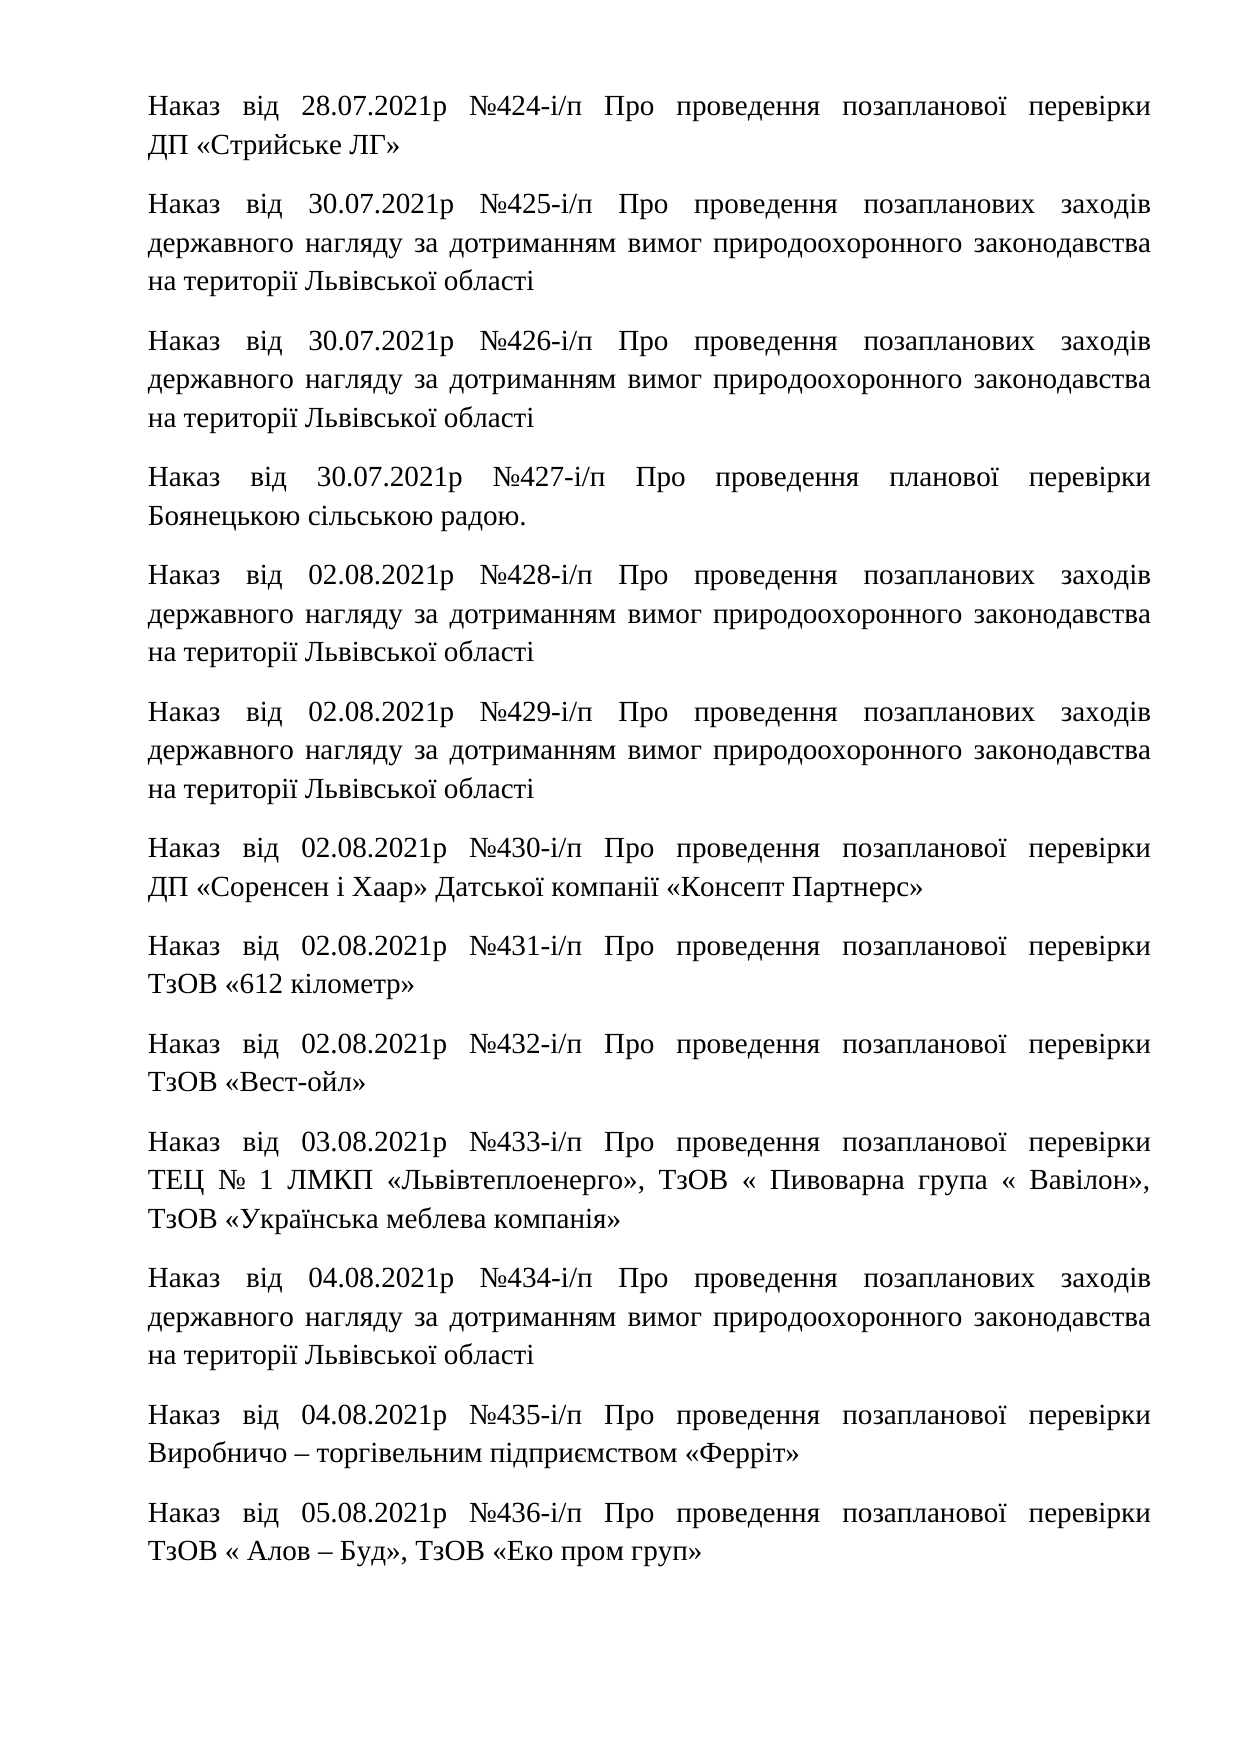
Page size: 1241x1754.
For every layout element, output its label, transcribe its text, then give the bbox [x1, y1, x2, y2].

text Наказ від 30.07.2021р №426-і/п Про проведення позапланових заходів державного нагляду за дотриманням вимог природоохоронного законодавства на території Львівської області [148, 323, 1152, 433]
text Наказ від 04.08.2021р №435-і/п Про проведення позапланової перевірки Виробничо – торгівельним підприємством «Ферріт» [148, 1397, 1152, 1469]
text Наказ від 30.07.2021р №427-і/п Про проведення планової перевірки Боянецькою сільською радою. [148, 459, 1152, 531]
text Наказ від 03.08.2021р №433-і/п Про проведення позапланової перевірки ТЕЦ № 1 ЛМКП «Львівтеплоенерго», ТзОВ « Пивоварна група « Вавілон», ТзОВ «Українська меблева компанія» [148, 1124, 1152, 1234]
text Наказ від 02.08.2021р №432-і/п Про проведення позапланової перевірки ТзОВ «Вест-ойл» [148, 1026, 1152, 1098]
text Наказ від 04.08.2021р №434-і/п Про проведення позапланових заходів державного нагляду за дотриманням вимог природоохоронного законодавства на території Львівської області [148, 1260, 1152, 1371]
text Наказ від 02.08.2021р №430-і/п Про проведення позапланової перевірки ДП «Соренсен і Хаар» Датської компанії «Консепт Партнерс» [148, 830, 1152, 902]
text Наказ від 02.08.2021р №431-і/п Про проведення позапланової перевірки ТзОВ «612 кілометр» [148, 928, 1152, 1000]
text Наказ від 30.07.2021р №425-і/п Про проведення позапланових заходів державного нагляду за дотриманням вимог природоохоронного законодавства на території Львівської області [148, 186, 1152, 297]
text Наказ від 05.08.2021р №436-і/п Про проведення позапланової перевірки ТзОВ « Алов – Буд», ТзОВ «Еко пром груп» [148, 1495, 1152, 1567]
text Наказ від 02.08.2021р №428-і/п Про проведення позапланових заходів державного нагляду за дотриманням вимог природоохоронного законодавства на території Львівської області [148, 557, 1152, 668]
text Наказ від 28.07.2021р №424-і/п Про проведення позапланової перевірки ДП «Стрийське ЛГ» [148, 88, 1152, 161]
text Наказ від 02.08.2021р №429-і/п Про проведення позапланових заходів державного нагляду за дотриманням вимог природоохоронного законодавства на території Львівської області [148, 694, 1152, 804]
